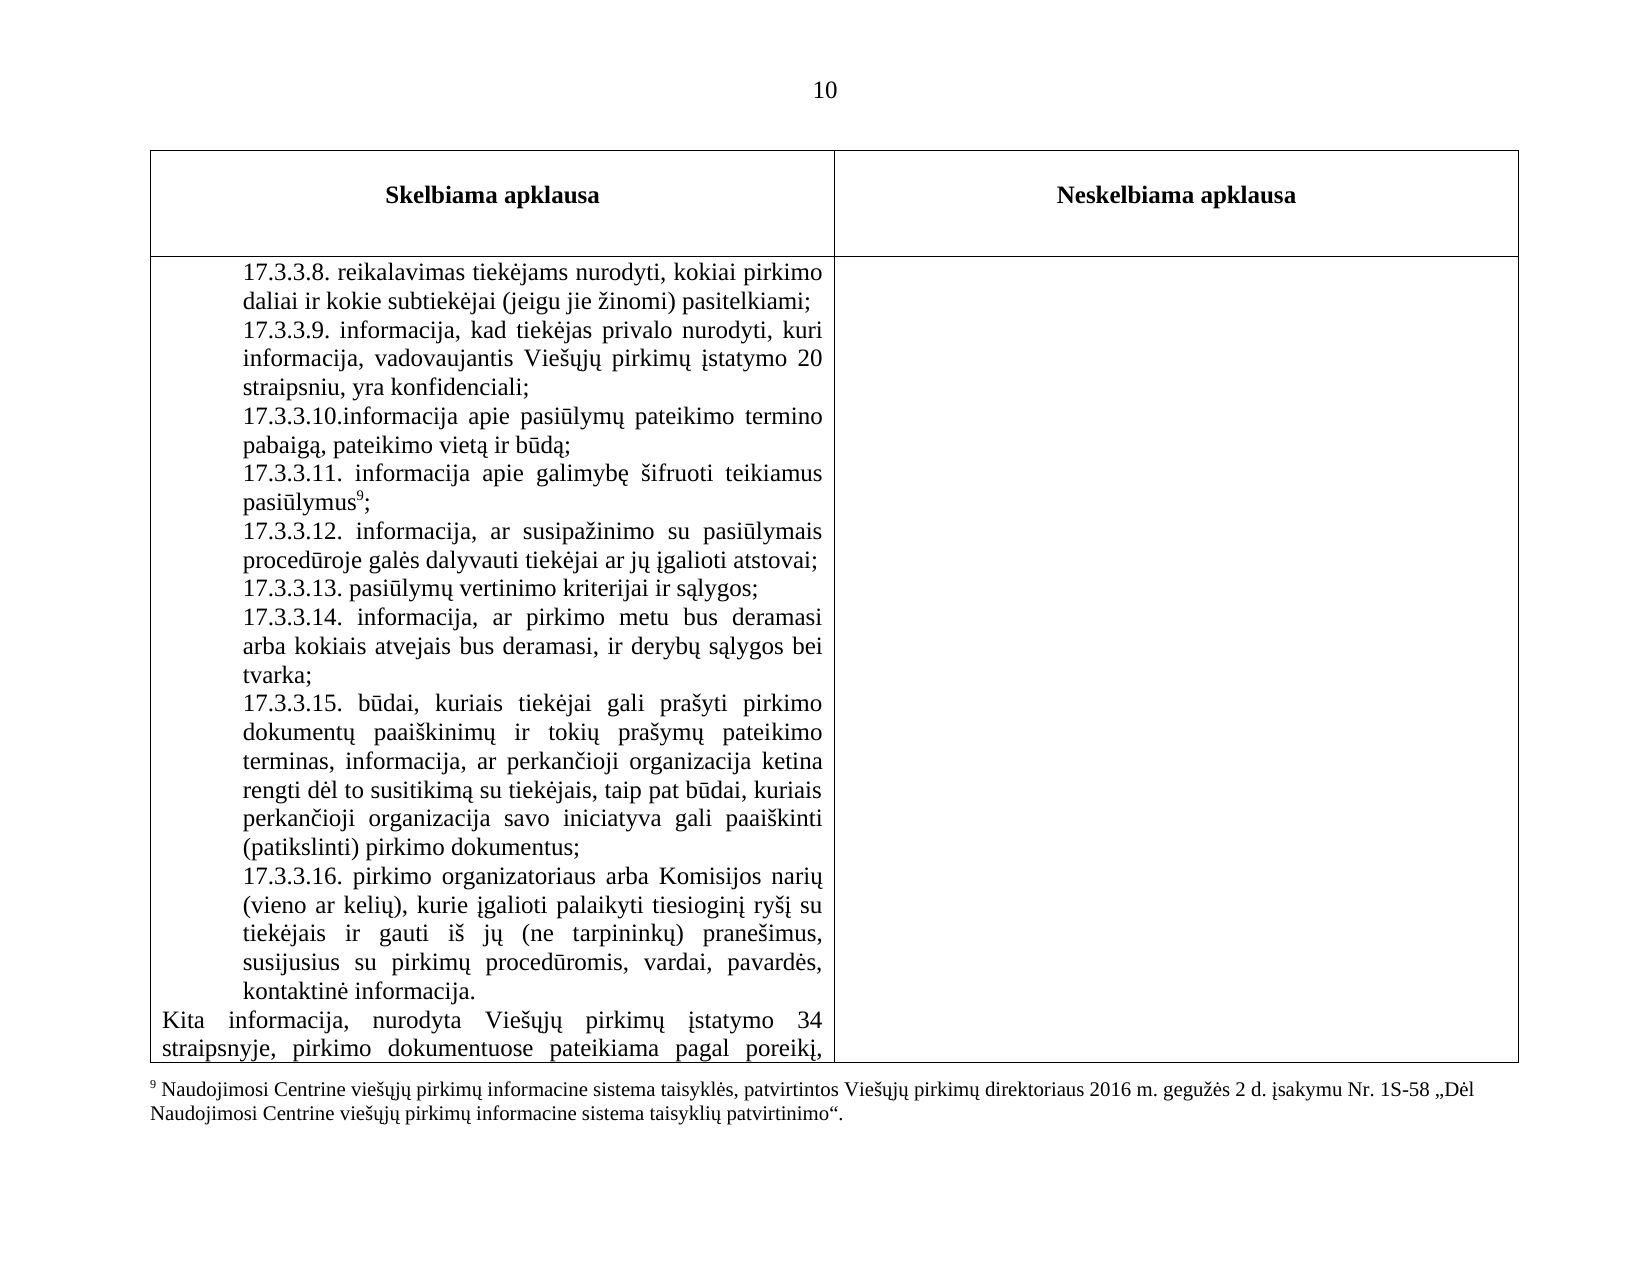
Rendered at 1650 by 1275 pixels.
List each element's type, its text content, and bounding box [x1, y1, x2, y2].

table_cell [151, 257, 834, 1062]
table_header Skelbiama apklausa [151, 151, 834, 256]
table_header Neskelbiama apklausa [835, 151, 1518, 256]
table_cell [835, 257, 1518, 1062]
